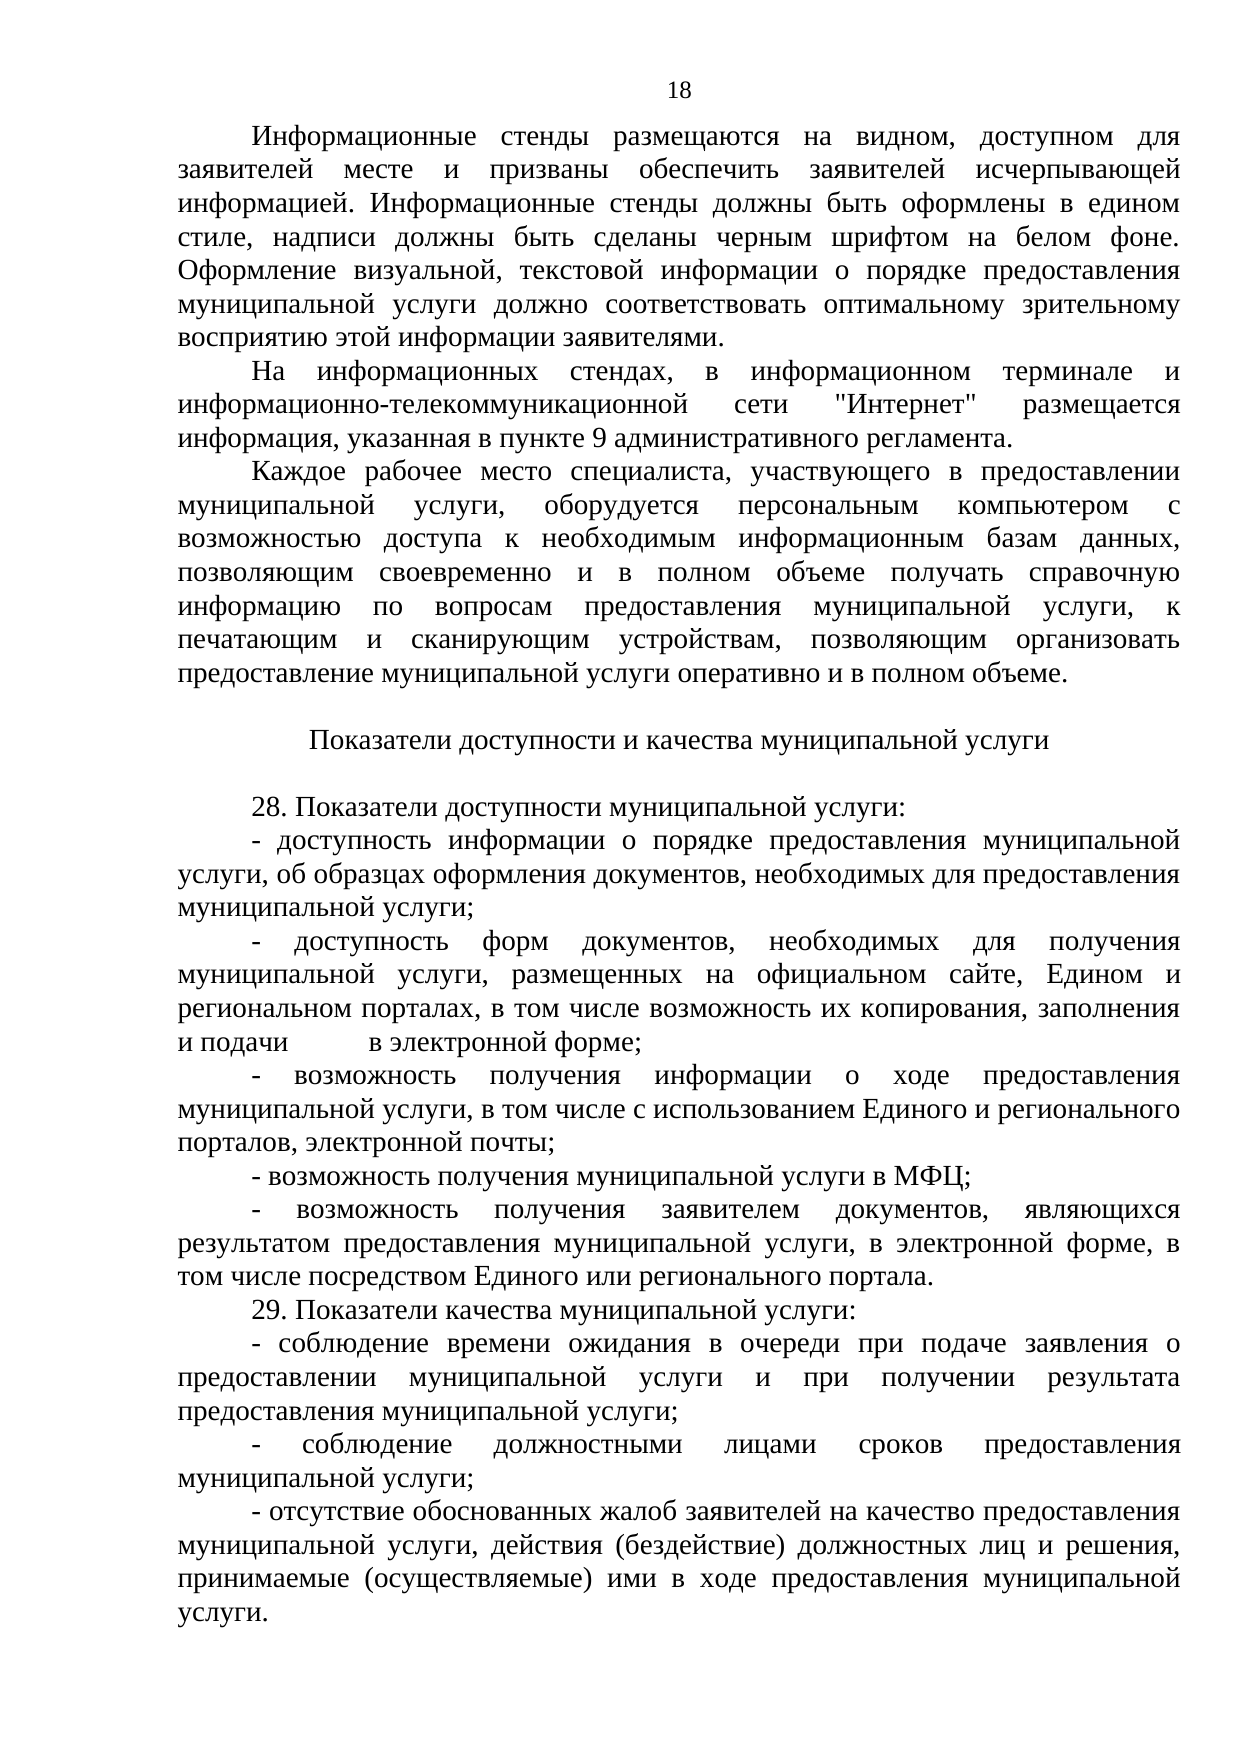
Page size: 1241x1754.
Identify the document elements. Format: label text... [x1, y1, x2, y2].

text 28. Показатели доступности муниципальной услуги: [177, 789, 1181, 822]
text - доступность информации о порядке предоставления муниципальной услуги, об образцах оформления документов, необходимых для предоставления муниципальной услуги; [177, 822, 1181, 923]
text Информационные стенды размещаются на видном, доступном для заявителей месте и призваны обеспечить заявителей исчерпывающей информацией. Информационные стенды должны быть оформлены в едином стиле, надписи должны быть сделаны черным шрифтом на белом фоне. Оформление визуальной, текстовой информации о порядке предоставления муниципальной услуги должно соответствовать оптимальному зрительному восприятию этой информации заявителями. [177, 118, 1181, 353]
text На информационных стендах, в информационном терминале и информационно-телекоммуникационной сети "Интернет" размещается информация, указанная в пункте 9 административного регламента. [177, 353, 1181, 453]
text - соблюдение времени ожидания в очереди при подаче заявления о предоставлении муниципальной услуги и при получении результата предоставления муниципальной услуги; [177, 1326, 1181, 1426]
text 29. Показатели качества муниципальной услуги: [177, 1292, 1181, 1326]
text - возможность получения информации о ходе предоставления муниципальной услуги, в том числе с использованием Единого и регионального порталов, электронной почты; [177, 1057, 1181, 1158]
text Показатели доступности и качества муниципальной услуги [177, 722, 1181, 755]
text - возможность получения заявителем документов, являющихся результатом предоставления муниципальной услуги, в электронной форме, в том числе посредством Единого или регионального портала. [177, 1191, 1181, 1292]
text - отсутствие обоснованных жалоб заявителей на качество предоставления муниципальной услуги, действия (бездействие) должностных лиц и решения, принимаемые (осуществляемые) ими в ходе предоставления муниципальной услуги. [177, 1493, 1181, 1627]
text - возможность получения муниципальной услуги в МФЦ; [177, 1158, 1181, 1191]
text - соблюдение должностными лицами сроков предоставления муниципальной услуги; [177, 1426, 1181, 1493]
text - доступность форм документов, необходимых для получения муниципальной услуги, размещенных на официальном сайте, Едином и региональном порталах, в том числе возможность их копирования, заполнения и подачи в электронной форме; [177, 923, 1181, 1057]
text Каждое рабочее место специалиста, участвующего в предоставлении муниципальной услуги, оборудуется персональным компьютером с возможностью доступа к необходимым информационным базам данных, позволяющим своевременно и в полном объеме получать справочную информацию по вопросам предоставления муниципальной услуги, к печатающим и сканирующим устройствам, позволяющим организовать предоставление муниципальной услуги оперативно и в полном объеме. [177, 453, 1181, 688]
